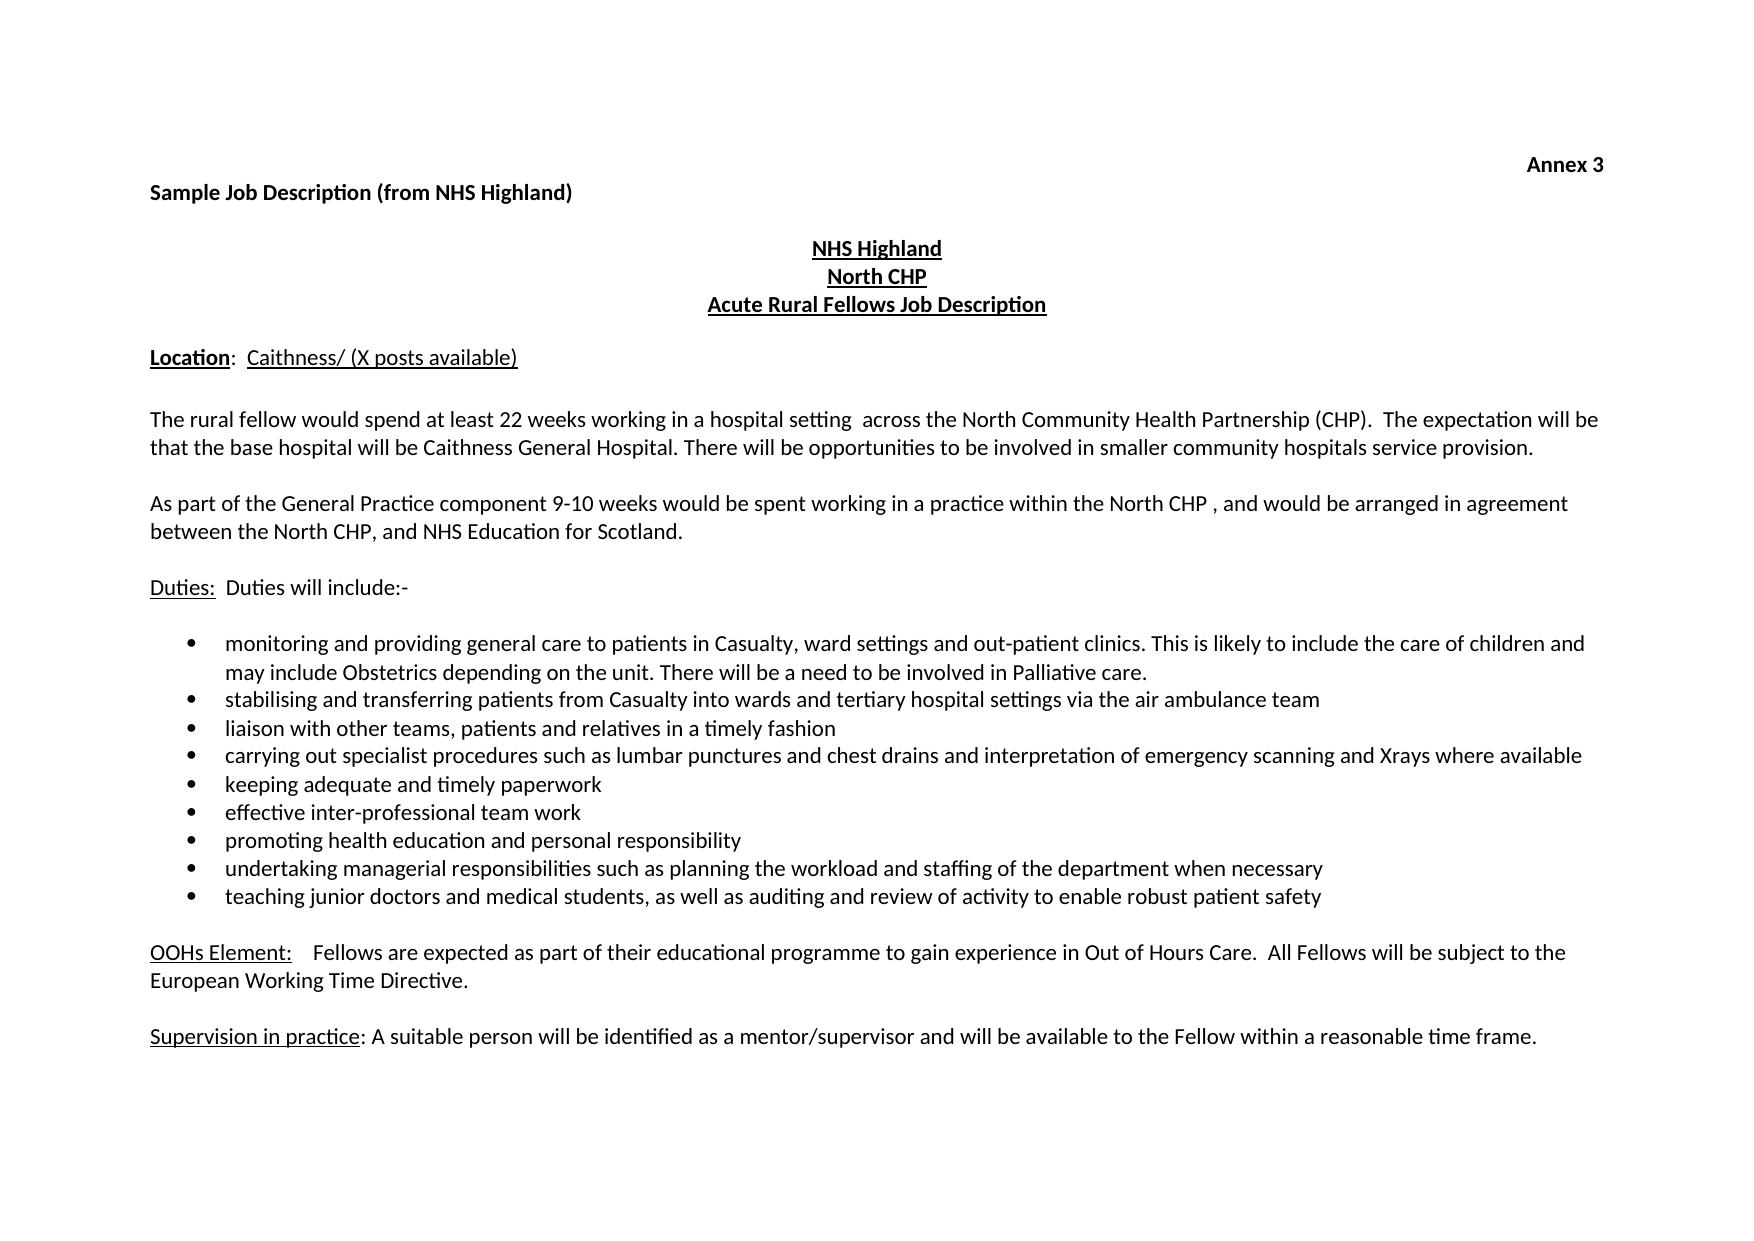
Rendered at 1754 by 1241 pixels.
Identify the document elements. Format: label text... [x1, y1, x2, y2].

list liaison with other teams, patients and relatives in a timely fashion [187, 714, 1604, 742]
list undertaking managerial responsibilities such as planning the workload and staffing of the department when necessary [187, 854, 1604, 882]
text As part of the General Practice component 9-10 weeks would be spent working in a practice within the North CHP , and would be arranged in agreement between the North CHP, and NHS Education for Scotland. [150, 489, 1604, 546]
list monitoring and providing general care to patients in Casualty, ward settings and out-patient clinics. This is likely to include the care of children and may include Obstetrics depending on the unit. There will be a need to be involved in Palliative care. [187, 629, 1604, 686]
list effective inter-professional team work [187, 798, 1604, 826]
text The rural fellow would spend at least 22 weeks working in a hospital setting across the North Community Health Partnership (CHP). The expectation will be that the base hospital will be Caithness General Hospital. There will be opportunities to be involved in smaller community hospitals service provision. [150, 405, 1604, 461]
text Annex 3 [150, 150, 1604, 178]
text Supervision in practice: A suitable person will be identified as a mentor/supervisor and will be available to the Fellow within a reasonable time frame. [150, 1022, 1604, 1050]
list carrying out specialist procedures such as lumbar punctures and chest drains and interpretation of emergency scanning and Xrays where available [187, 742, 1604, 770]
text Duties: Duties will include:- [150, 573, 1604, 602]
text North CHP [150, 262, 1604, 290]
list promoting health education and personal responsibility [187, 826, 1604, 854]
list teaching junior doctors and medical students, as well as auditing and review of activity to enable robust patient safety [187, 882, 1604, 910]
subtitle Location: Caithness/ (X posts available) [150, 343, 1604, 371]
title NHS Highland [150, 234, 1604, 262]
list stabilising and transferring patients from Casualty into wards and tertiary hospital settings via the air ambulance team [187, 686, 1604, 714]
text Acute Rural Fellows Job Description [150, 290, 1604, 318]
list keeping adequate and timely paperwork [187, 770, 1604, 798]
text OOHs Element: Fellows are expected as part of their educational programme to gain experience in Out of Hours Care. All Fellows will be subject to the European Working Time Directive. [150, 938, 1604, 994]
text Sample Job Description (from NHS Highland) [150, 178, 1604, 206]
